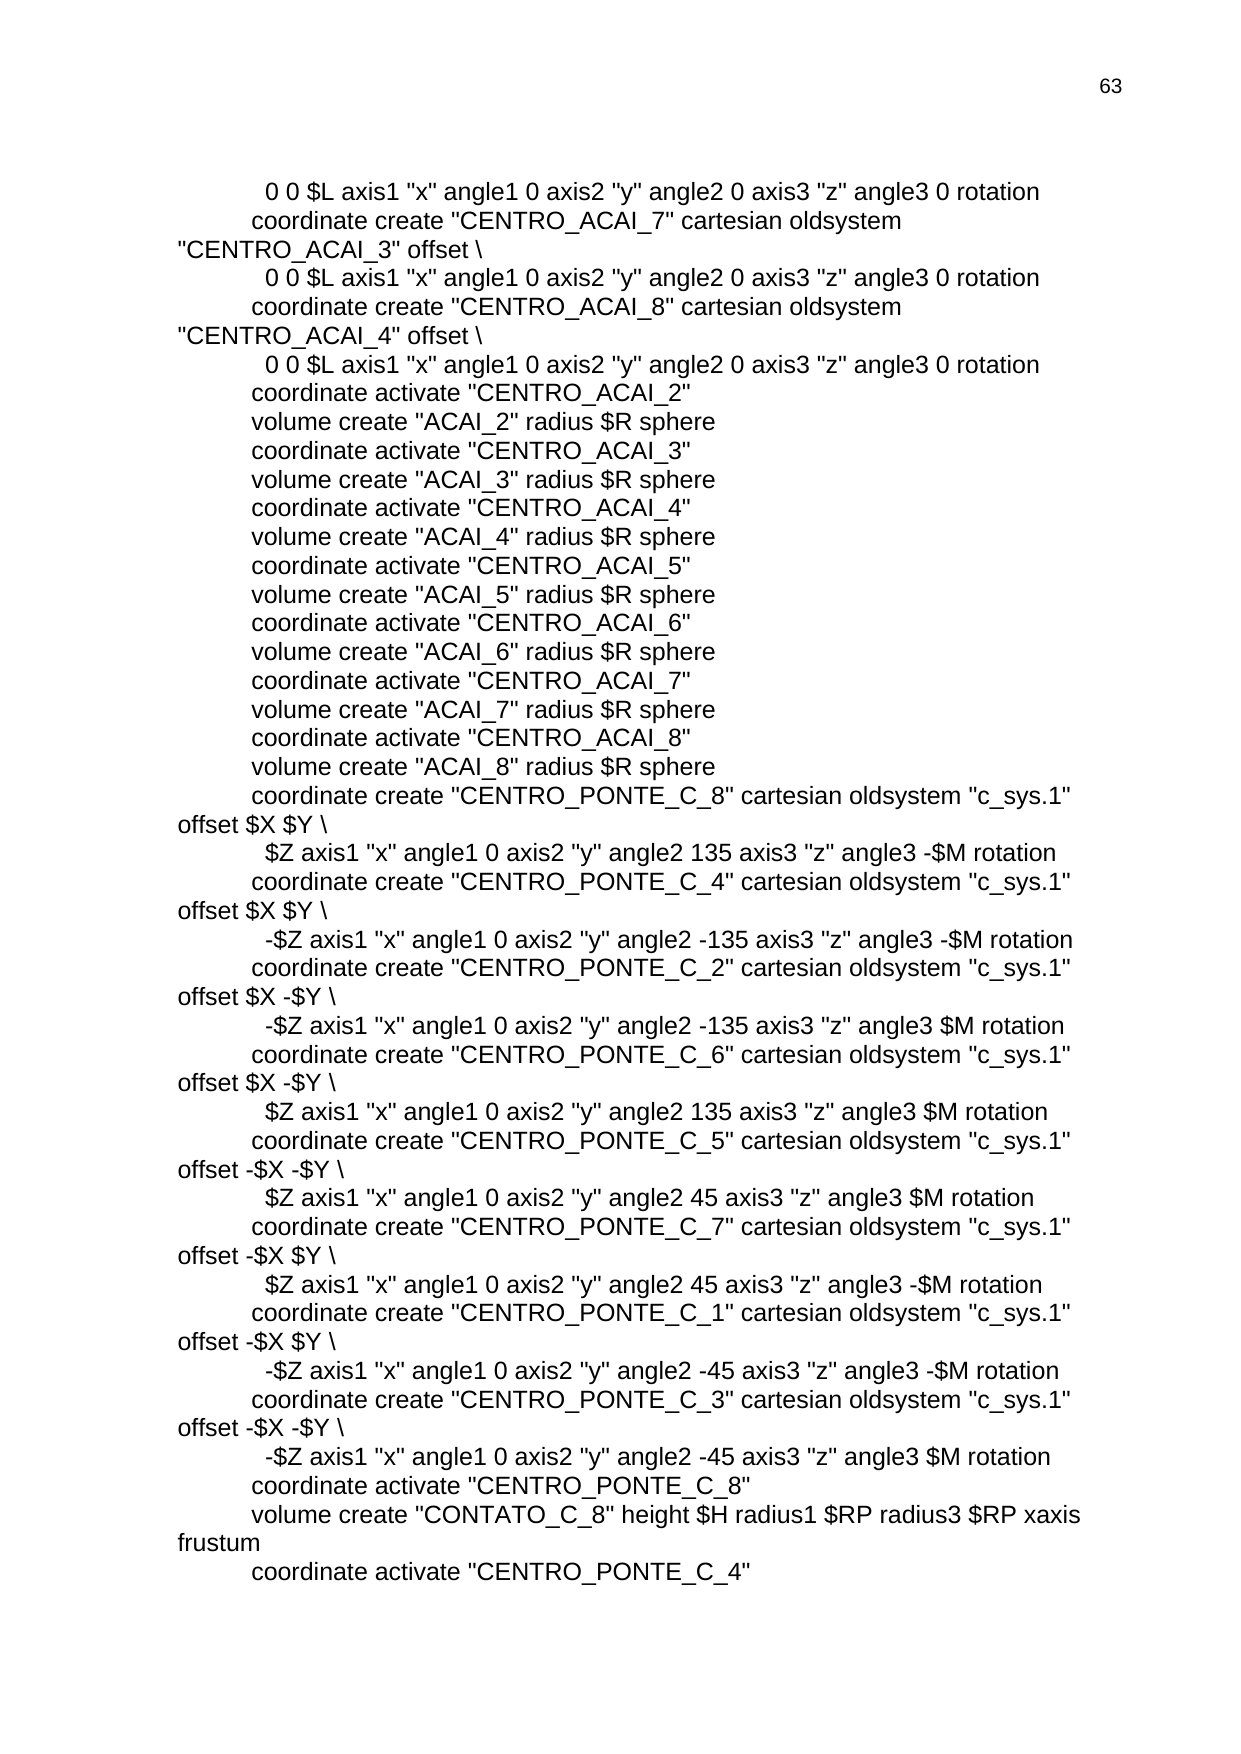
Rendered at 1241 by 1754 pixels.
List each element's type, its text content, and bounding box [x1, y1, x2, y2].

text -$Z axis1 "x" angle1 0 axis2 "y" angle2 -45 axis3 "z" angle3 -$M rotation [177, 1356, 1122, 1385]
text volume create "ACAI_2" radius $R sphere [177, 407, 1122, 436]
text coordinate activate "CENTRO_ACAI_8" [177, 723, 1122, 752]
text coordinate create "CENTRO_ACAI_7" cartesian oldsystem "CENTRO_ACAI_3" offset \ [177, 206, 1122, 263]
text coordinate create "CENTRO_PONTE_C_2" cartesian oldsystem "c_sys.1" offset $X -$Y \ [177, 953, 1122, 1011]
text coordinate activate "CENTRO_PONTE_C_8" [177, 1471, 1122, 1500]
text coordinate activate "CENTRO_ACAI_7" [177, 666, 1122, 695]
text volume create "ACAI_3" radius $R sphere [177, 465, 1122, 493]
text coordinate create "CENTRO_PONTE_C_5" cartesian oldsystem "c_sys.1" offset -$X -$Y \ [177, 1126, 1122, 1183]
text coordinate create "CENTRO_PONTE_C_6" cartesian oldsystem "c_sys.1" offset $X -$Y \ [177, 1040, 1122, 1097]
text -$Z axis1 "x" angle1 0 axis2 "y" angle2 -135 axis3 "z" angle3 $M rotation [177, 1011, 1122, 1040]
text coordinate activate "CENTRO_PONTE_C_4" [177, 1557, 1122, 1586]
text coordinate activate "CENTRO_ACAI_2" [177, 378, 1122, 407]
text coordinate create "CENTRO_PONTE_C_1" cartesian oldsystem "c_sys.1" offset -$X $Y \ [177, 1298, 1122, 1356]
text coordinate create "CENTRO_PONTE_C_3" cartesian oldsystem "c_sys.1" offset -$X -$Y \ [177, 1385, 1122, 1442]
text $Z axis1 "x" angle1 0 axis2 "y" angle2 135 axis3 "z" angle3 $M rotation [177, 1097, 1122, 1126]
text coordinate activate "CENTRO_ACAI_5" [177, 551, 1122, 580]
text $Z axis1 "x" angle1 0 axis2 "y" angle2 135 axis3 "z" angle3 -$M rotation [177, 838, 1122, 867]
text volume create "ACAI_5" radius $R sphere [177, 580, 1122, 608]
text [177, 263, 1122, 292]
text volume create "ACAI_7" radius $R sphere [177, 695, 1122, 723]
text coordinate activate "CENTRO_ACAI_6" [177, 608, 1122, 637]
text volume create "ACAI_8" radius $R sphere [177, 752, 1122, 781]
text volume create "ACAI_6" radius $R sphere [177, 637, 1122, 666]
text -$Z axis1 "x" angle1 0 axis2 "y" angle2 -135 axis3 "z" angle3 -$M rotation [177, 925, 1122, 953]
text $Z axis1 "x" angle1 0 axis2 "y" angle2 45 axis3 "z" angle3 -$M rotation [177, 1270, 1122, 1298]
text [177, 177, 1122, 206]
text coordinate create "CENTRO_PONTE_C_8" cartesian oldsystem "c_sys.1" offset $X $Y \ [177, 781, 1122, 838]
text coordinate create "CENTRO_PONTE_C_4" cartesian oldsystem "c_sys.1" offset $X $Y \ [177, 867, 1122, 925]
text volume create "ACAI_4" radius $R sphere [177, 522, 1122, 551]
text 0 0 $L axis1 "x" angle1 0 axis2 "y" angle2 0 axis3 "z" angle3 0 rotation [177, 350, 1122, 378]
text coordinate activate "CENTRO_ACAI_3" [177, 436, 1122, 465]
text -$Z axis1 "x" angle1 0 axis2 "y" angle2 -45 axis3 "z" angle3 $M rotation [177, 1442, 1122, 1471]
text coordinate activate "CENTRO_ACAI_4" [177, 493, 1122, 522]
text volume create "CONTATO_C_8" height $H radius1 $RP radius3 $RP xaxis frustum [177, 1500, 1122, 1557]
text coordinate create "CENTRO_ACAI_8" cartesian oldsystem "CENTRO_ACAI_4" offset \ [177, 292, 1122, 350]
text coordinate create "CENTRO_PONTE_C_7" cartesian oldsystem "c_sys.1" offset -$X $Y \ [177, 1212, 1122, 1270]
text $Z axis1 "x" angle1 0 axis2 "y" angle2 45 axis3 "z" angle3 $M rotation [177, 1183, 1122, 1212]
